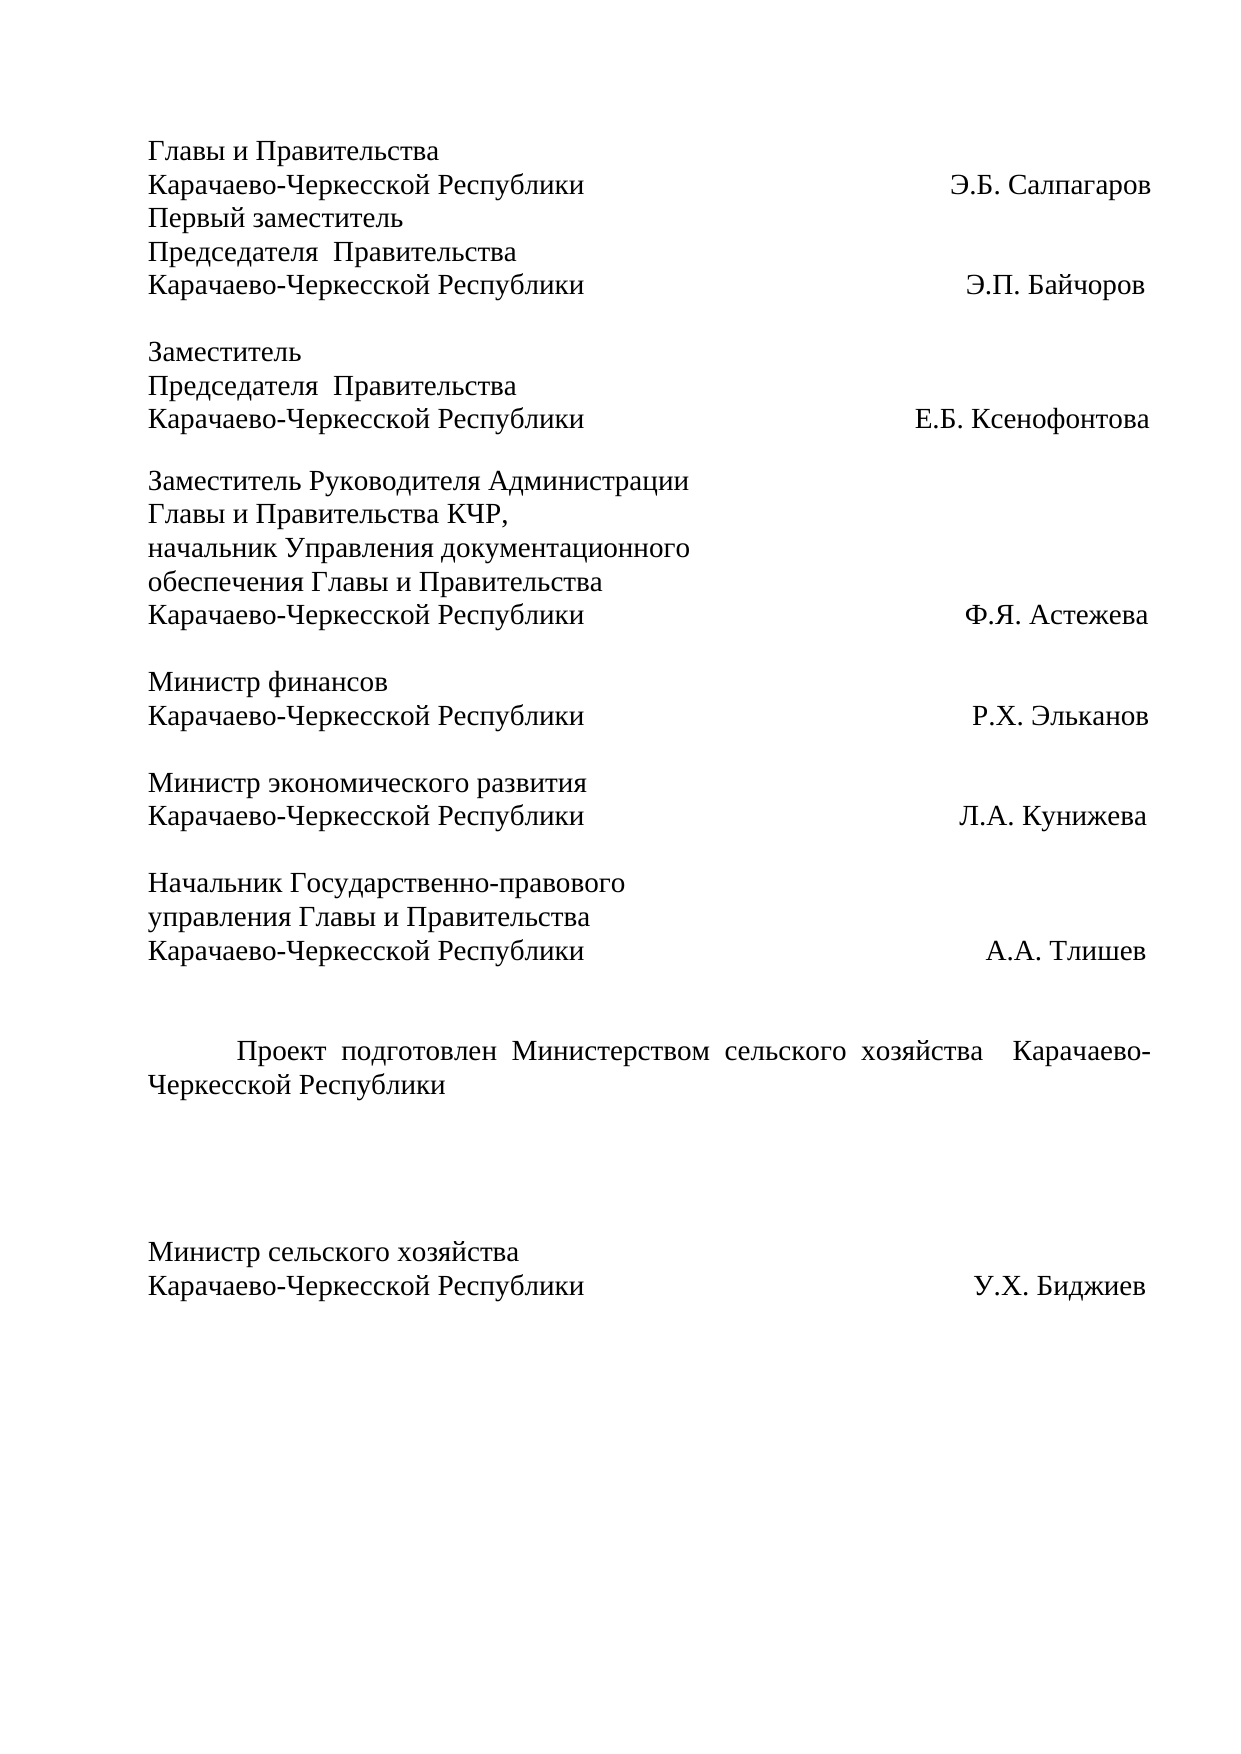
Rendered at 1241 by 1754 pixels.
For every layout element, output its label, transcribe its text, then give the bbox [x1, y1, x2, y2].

text Карачаево-Черкесской Республики Р.Х. Эльканов [148, 698, 1152, 731]
text Председателя Правительства [148, 368, 1152, 402]
text управления Главы и Правительства [148, 899, 1152, 933]
text Председателя Правительства [148, 234, 1152, 267]
text Карачаево-Черкесской Республики Ф.Я. Астежева [148, 597, 1152, 631]
text Главы и Правительства КЧР, [148, 497, 1152, 530]
text Министр сельского хозяйства [148, 1234, 1152, 1268]
text Карачаево-Черкесской Республики У.Х. Биджиев [148, 1268, 1152, 1302]
text Первый заместитель [148, 200, 1152, 234]
text Заместитель [148, 334, 1152, 368]
text Карачаево-Черкесской Республики Л.А. Кунижева [148, 798, 1152, 832]
text Министр финансов [148, 664, 1152, 698]
text Карачаево-Черкесской Республики А.А. Тлишев [148, 933, 1152, 966]
text Карачаево-Черкесской Республики Э.П. Байчоров [148, 267, 1152, 301]
text Карачаево-Черкесской Республики Е.Б. Ксенофонтова [148, 402, 1152, 435]
text Начальник Государственно-правового [148, 866, 1152, 899]
text Министр экономического развития [148, 765, 1152, 798]
text Заместитель Руководителя Администрации [148, 463, 1152, 497]
text Проект подготовлен Министерством сельского хозяйства Карачаево-Черкесской Республики [148, 1033, 1152, 1100]
text обеспечения Главы и Правительства [148, 564, 1152, 597]
text Главы и Правительства [148, 133, 1152, 167]
text начальник Управления документационного [148, 530, 1152, 564]
text Карачаево-Черкесской Республики Э.Б. Салпагаров [148, 167, 1152, 200]
